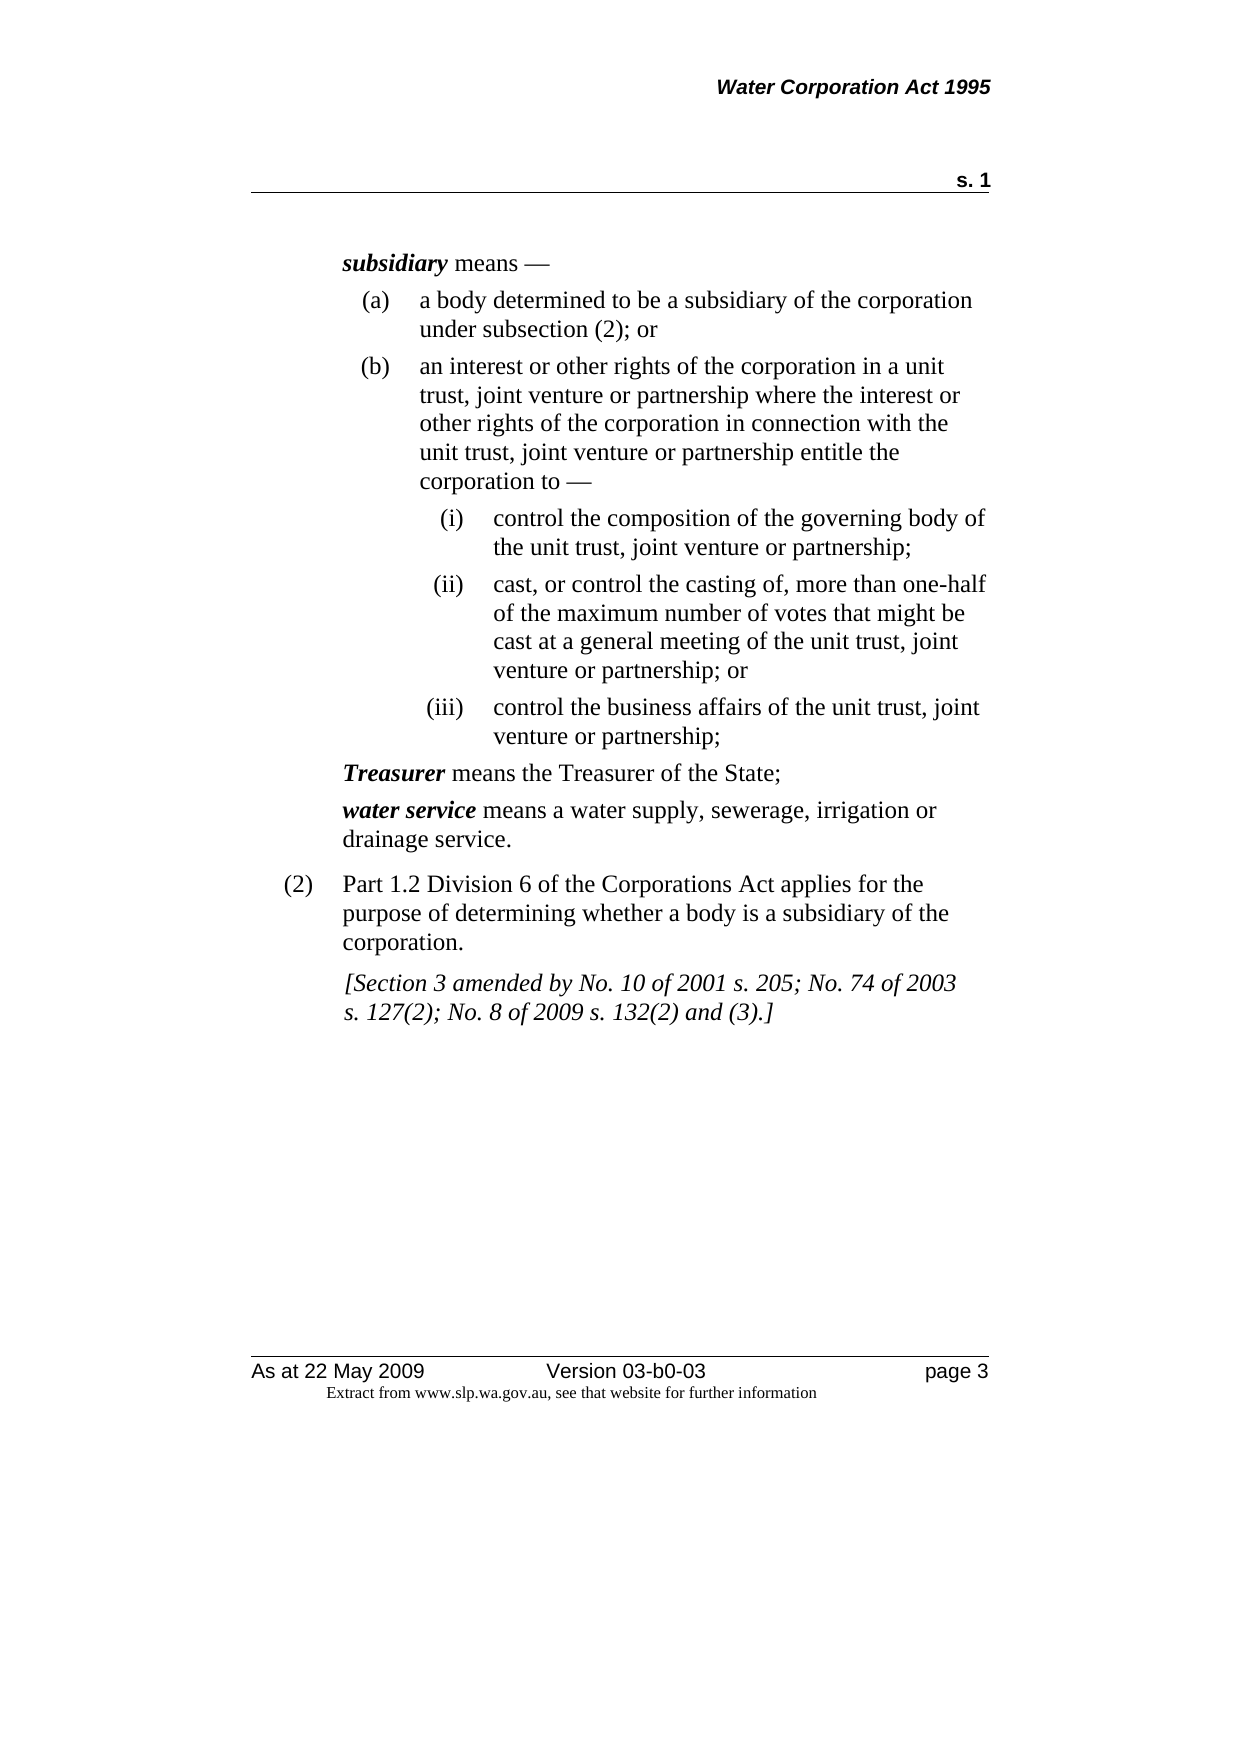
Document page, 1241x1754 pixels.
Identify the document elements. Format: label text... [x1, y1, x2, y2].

text (a) a body determined to be a subsidiary of the corporation under subsection (2); or [251, 285, 989, 343]
text (b) an interest or other rights of the corporation in a unit trust, joint venture or partnership where the interest or other rights of the corporation in connection with the unit trust, joint venture or partnership entitle the corporation to — [251, 351, 989, 495]
text [Section 3 amended by No. 10 of 2001 s. 205; No. 74 of 2003 s. 127(2); No. 8 of 2009 s. 132(2) and (3).] [251, 968, 989, 1026]
text (ii) cast, or control the casting of, more than one-half of the maximum number of votes that might be cast at a general meeting of the unit trust, joint venture or partnership; or [251, 569, 989, 684]
text Treasurer means the Treasurer of the State; [251, 758, 989, 787]
text subsidiary means — [251, 248, 989, 277]
text (i) control the composition of the governing body of the unit trust, joint venture or partnership; [251, 503, 989, 561]
text (2) Part 1.2 Division 6 of the Corporations Act applies for the purpose of determining whether a body is a subsidiary of the corporation. [251, 869, 989, 956]
text water service means a water supply, sewerage, irrigation or drainage service. [251, 795, 989, 853]
text (iii) control the business affairs of the unit trust, joint venture or partnership; [251, 692, 989, 750]
